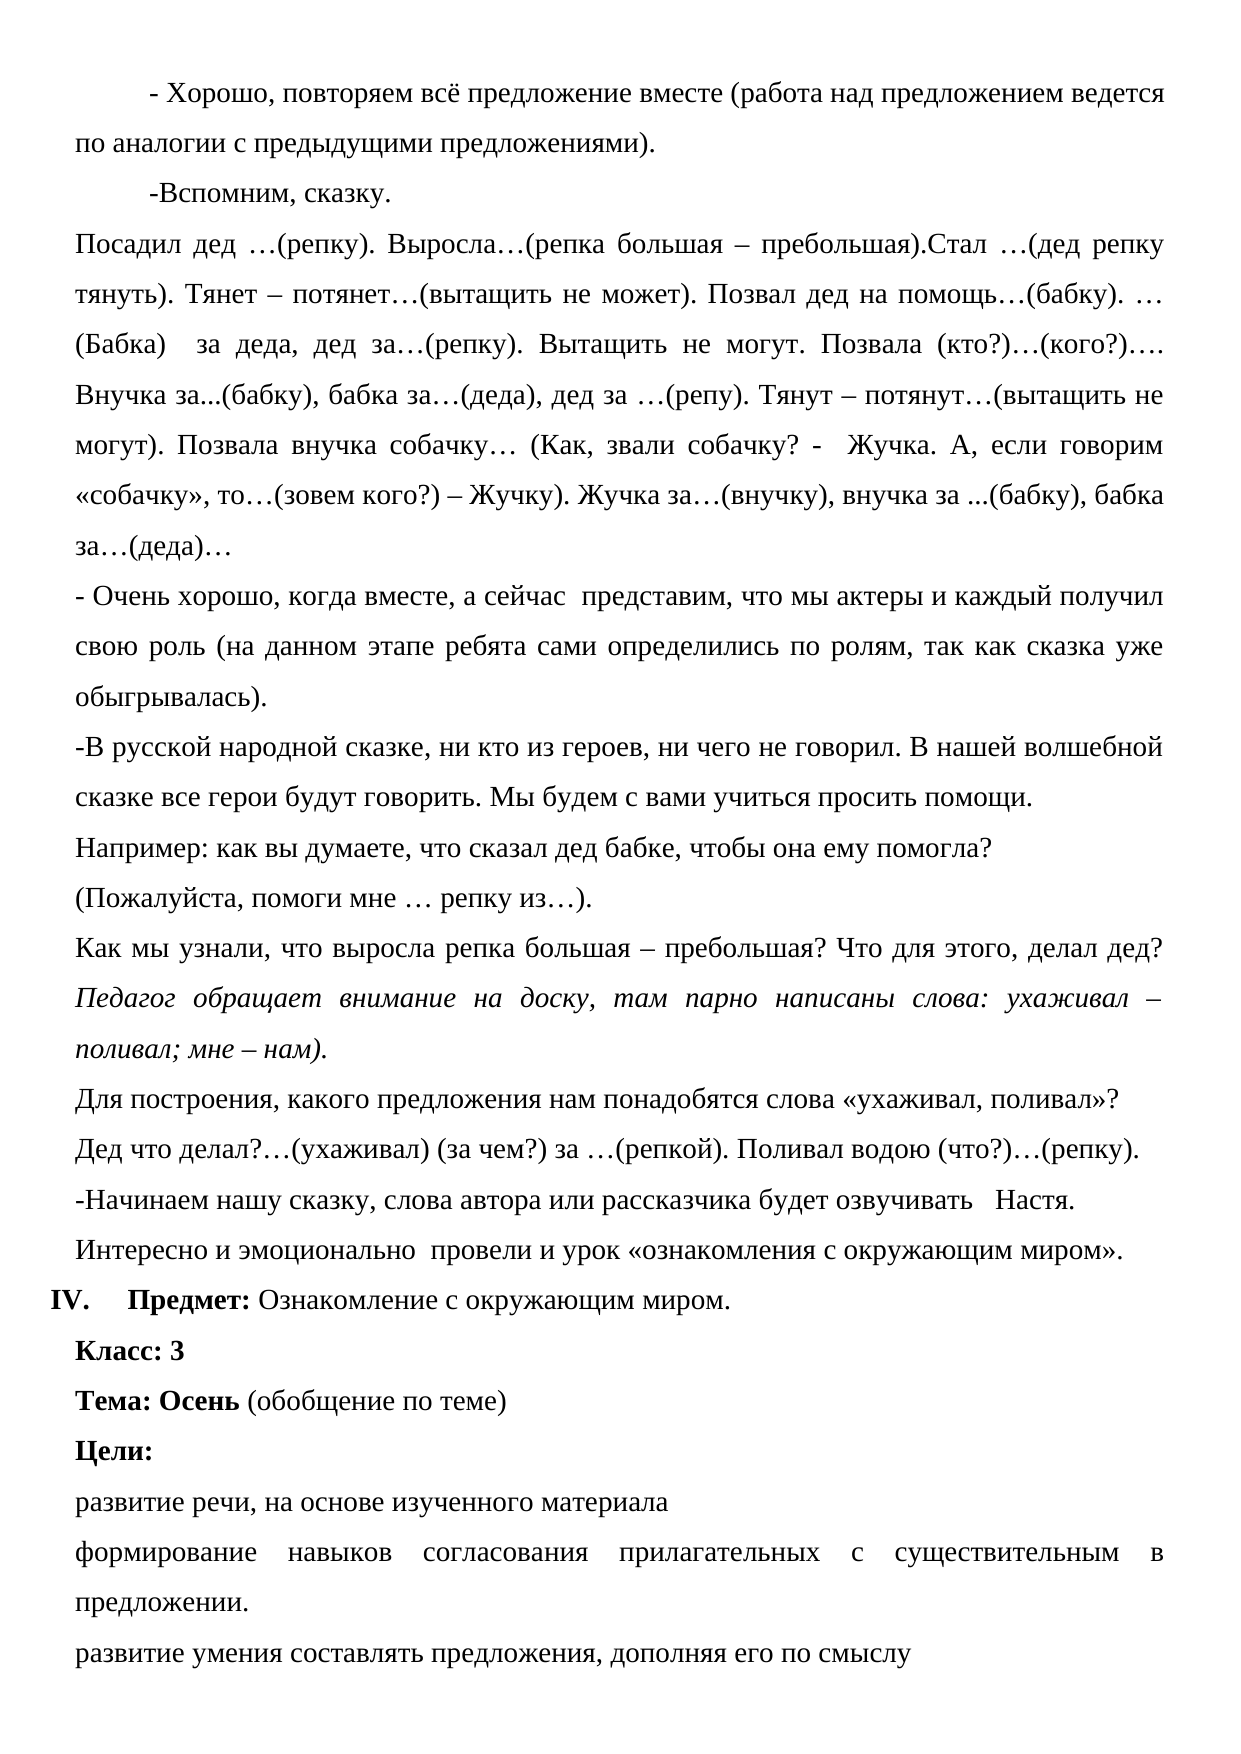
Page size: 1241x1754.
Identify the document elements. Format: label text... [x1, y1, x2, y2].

text Посадил дед …(репку). Выросла…(репка большая – пребольшая).Стал …(дед репку тянуть). Тянет – потянет…(вытащить не может). Позвал дед на помощь…(бабку). … (Бабка) за деда, дед за…(репку). Вытащить не могут. Позвала (кто?)…(кого?)…. Внучка за...(бабку), бабка за…(деда), дед за …(репу). Тянут – потянут…(вытащить не могут). Позвала внучка собачку… (Как, звали собачку? - Жучка. А, если говорим «собачку», то…(зовем кого?) – Жучку). Жучка за…(внучку), внучка за ...(бабку), бабка за…(деда)… [75, 226, 1165, 561]
text -Начинаем нашу сказку, слова автора или рассказчика будет озвучивать Настя. [75, 1182, 1165, 1215]
text -Вспомним, сказку. [75, 176, 1165, 209]
text Как мы узнали, что выросла репка большая – пребольшая? Что для этого, делал дед? Педагог обращает внимание на доску, там парно написаны слова: ухаживал – поливал; мне – нам). [75, 930, 1165, 1064]
text развитие умения составлять предложения, дополняя его по смыслу [75, 1635, 1165, 1668]
text Интересно и эмоционально провели и урок «ознакомления с окружающим миром». [75, 1232, 1165, 1266]
text - Хорошо, повторяем всё предложение вместе (работа над предложением ведется по аналогии с предыдущими предложениями). [75, 75, 1165, 159]
list Предмет: Ознакомление с окружающим миром. [90, 1282, 1165, 1316]
text развитие речи, на основе изученного материала [75, 1484, 1165, 1517]
text -В русской народной сказке, ни кто из героев, ни чего не говорил. В нашей волшебной сказке все герои будут говорить. Мы будем с вами учиться просить помощи. [75, 729, 1165, 813]
text - Очень хорошо, когда вместе, а сейчас представим, что мы актеры и каждый получил свою роль (на данном этапе ребята сами определились по ролям, так как сказка уже обыгрывалась). [75, 578, 1165, 712]
text Например: как вы думаете, что сказал дед бабке, чтобы она ему помогла? [75, 830, 1165, 863]
text формирование навыков согласования прилагательных с существительным в предложении. [75, 1534, 1165, 1618]
text Цели: [75, 1433, 1165, 1467]
text Для построения, какого предложения нам понадобятся слова «ухаживал, поливал»? [75, 1081, 1165, 1115]
text Дед что делал?…(ухаживал) (за чем?) за …(репкой). Поливал водою (что?)…(репку). [75, 1132, 1165, 1165]
text Класс: 3 [75, 1333, 1165, 1366]
text Тема: Осень (обобщение по теме) [75, 1383, 1165, 1417]
text (Пожалуйста, помоги мне … репку из…). [75, 880, 1165, 913]
